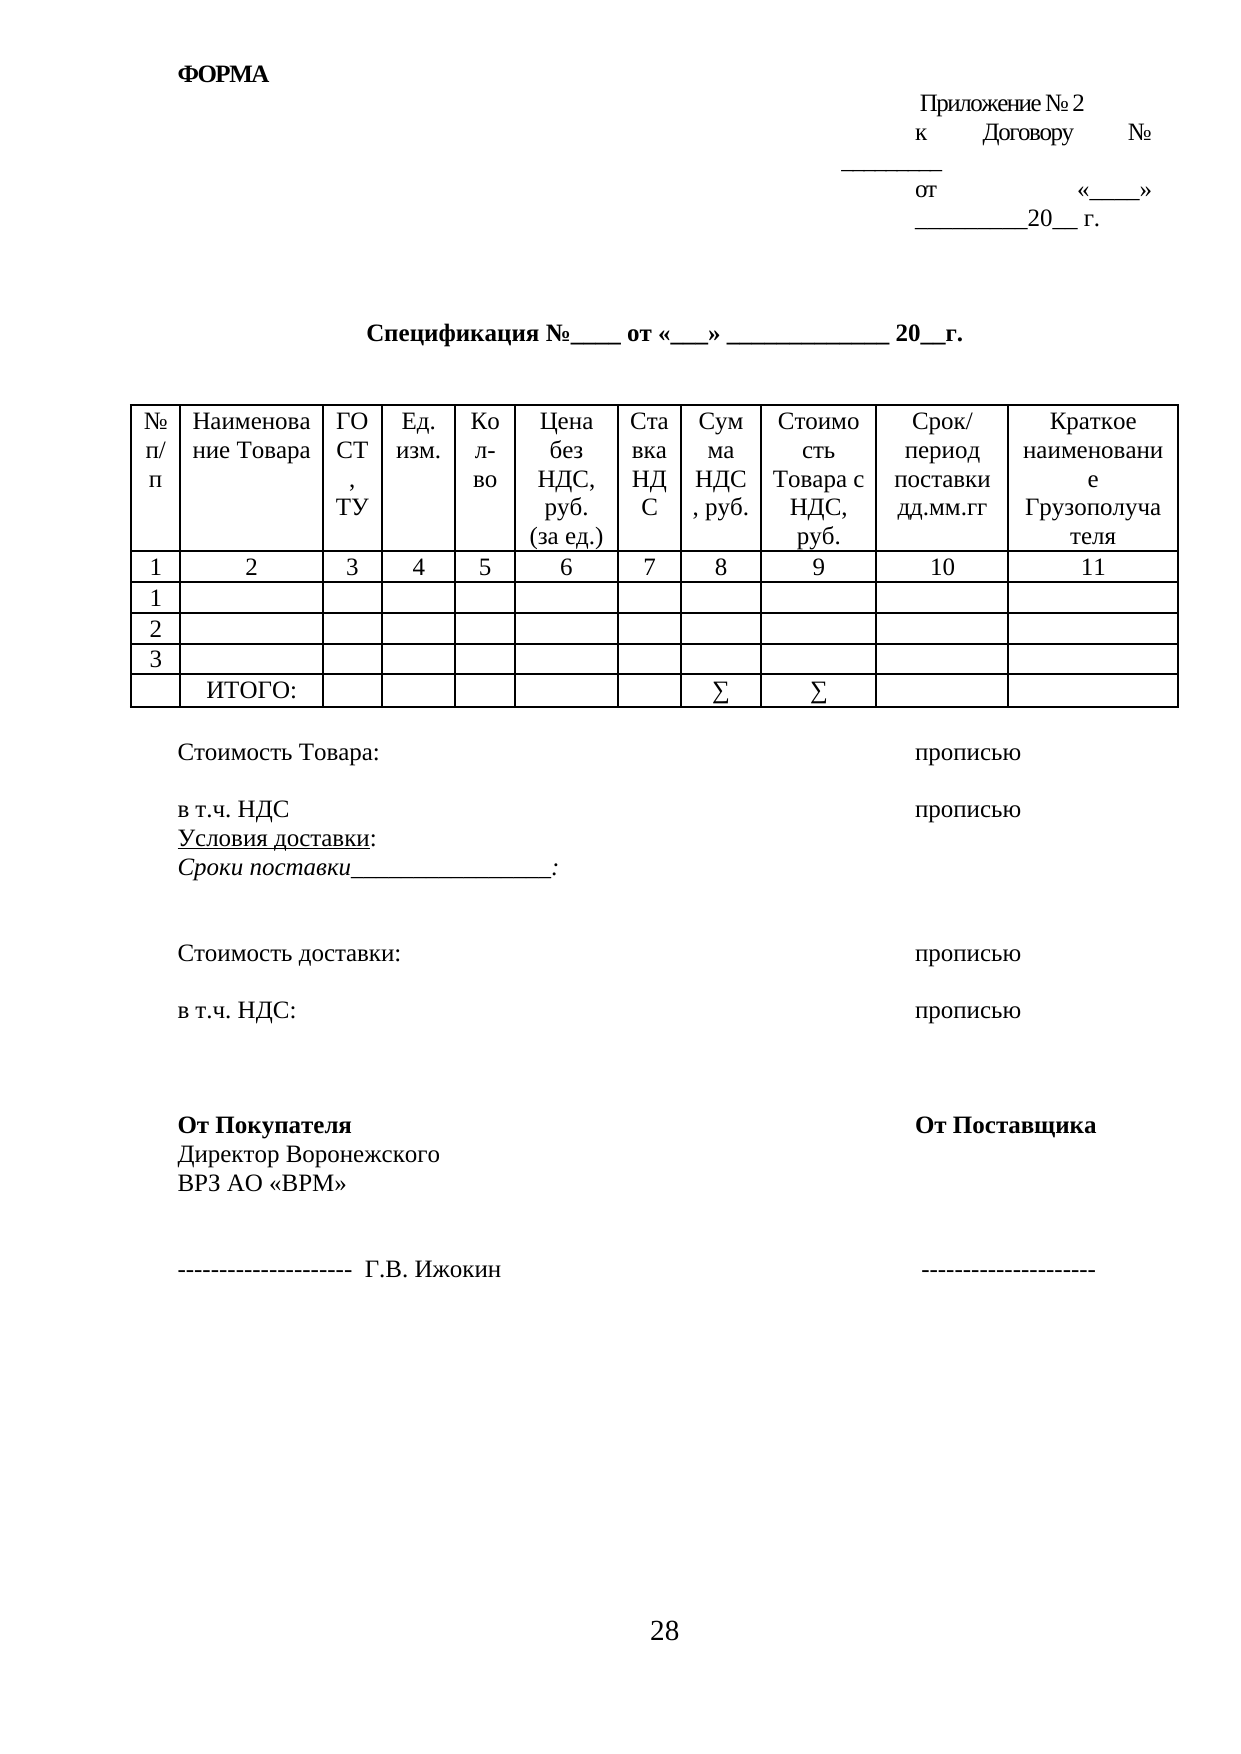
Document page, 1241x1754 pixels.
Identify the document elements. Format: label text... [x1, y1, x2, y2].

text Стоимость доставки: прописью [177, 938, 1152, 967]
text ВРЗ АО «ВРМ» [177, 1168, 1152, 1197]
table_header Наименование Товара [181, 406, 322, 550]
table_cell [516, 675, 617, 706]
table_cell [456, 675, 514, 706]
table_cell [682, 583, 760, 612]
table_cell ∑ [762, 675, 875, 706]
table_cell 3 [132, 645, 179, 673]
table_cell [324, 583, 381, 612]
table_cell ∑ [682, 675, 760, 706]
table_cell [324, 675, 381, 706]
table_header Ед. изм. [383, 406, 454, 550]
table_cell [181, 583, 191, 612]
table_header Ставка НДС [619, 406, 680, 550]
table_cell 6 [516, 552, 617, 581]
table_cell [877, 583, 1007, 612]
text от «____» _________20__ г. [915, 174, 1152, 232]
table_cell [762, 583, 875, 612]
table_cell [1009, 675, 1177, 706]
text Условия доставки: [177, 823, 1152, 852]
text Сроки поставки________________: [177, 852, 1152, 880]
table_cell [311, 614, 322, 642]
table_cell [516, 645, 617, 673]
table_cell 3 [324, 552, 381, 581]
table_cell [619, 614, 680, 642]
table_cell 5 [456, 552, 514, 581]
text От Покупателя От Поставщика [177, 1110, 1139, 1139]
table_cell 11 [1009, 552, 1177, 581]
table_cell [383, 583, 454, 612]
table_cell [456, 583, 514, 612]
table_header Стоимость Товара с НДС, руб. [762, 406, 875, 550]
table_cell [682, 645, 760, 673]
table_cell [456, 614, 514, 642]
text Приложение № 2 [841, 88, 1152, 117]
table_cell [1009, 583, 1177, 612]
table_cell [311, 645, 322, 673]
table_cell [877, 675, 1007, 706]
table_header Срок/период поставки дд.мм.гг [877, 406, 1007, 550]
table_cell [383, 645, 454, 673]
text в т.ч. НДС прописью [177, 794, 1152, 823]
text Директор Воронежского [177, 1139, 1152, 1168]
text Спецификация №____ от «___» _____________ 20__г. [177, 318, 1152, 347]
table_cell [619, 583, 680, 612]
table_cell [516, 583, 617, 612]
table_cell [877, 645, 1007, 673]
text к Договору № _________ [841, 117, 1152, 174]
table_cell [383, 675, 454, 706]
table_cell [877, 614, 1007, 642]
table_cell 7 [619, 552, 680, 581]
table_cell [1009, 645, 1177, 673]
table_cell [456, 645, 514, 673]
table_header № п/п [132, 406, 179, 550]
table_cell [762, 645, 875, 673]
table_cell 1 [132, 552, 179, 581]
table_cell [619, 645, 680, 673]
text в т.ч. НДС: прописью [177, 995, 1152, 1024]
table_cell [324, 645, 381, 673]
table_cell [181, 645, 191, 673]
table_cell 9 [762, 552, 875, 581]
table_cell [1009, 614, 1177, 642]
table_header Сумма НДС, руб. [682, 406, 760, 550]
table_cell [516, 614, 617, 642]
table_header Кол-во [456, 406, 514, 550]
table_cell 10 [877, 552, 1007, 581]
table_header Краткое наименование Грузополучателя [1009, 406, 1177, 550]
text --------------------- Г.В. Ижокин --------------------- [177, 1254, 1139, 1283]
table_cell [181, 614, 191, 642]
table_cell [132, 675, 179, 706]
table_header Цена без НДС, руб. (за ед.) [516, 406, 617, 550]
text ФОРМА [177, 59, 1152, 88]
table_cell 1 [132, 583, 179, 612]
table_cell ИТОГО: [181, 675, 322, 706]
table_cell [311, 583, 322, 612]
table_cell [383, 614, 454, 642]
table_cell [324, 614, 381, 642]
table_cell 4 [383, 552, 454, 581]
table_cell [619, 675, 680, 706]
table_cell 8 [682, 552, 760, 581]
table_cell [762, 614, 875, 642]
text Стоимость Товара: прописью [177, 737, 1152, 765]
table_cell 2 [132, 614, 179, 642]
table_cell [682, 614, 760, 642]
table_header ГОСТ, ТУ [324, 406, 381, 550]
